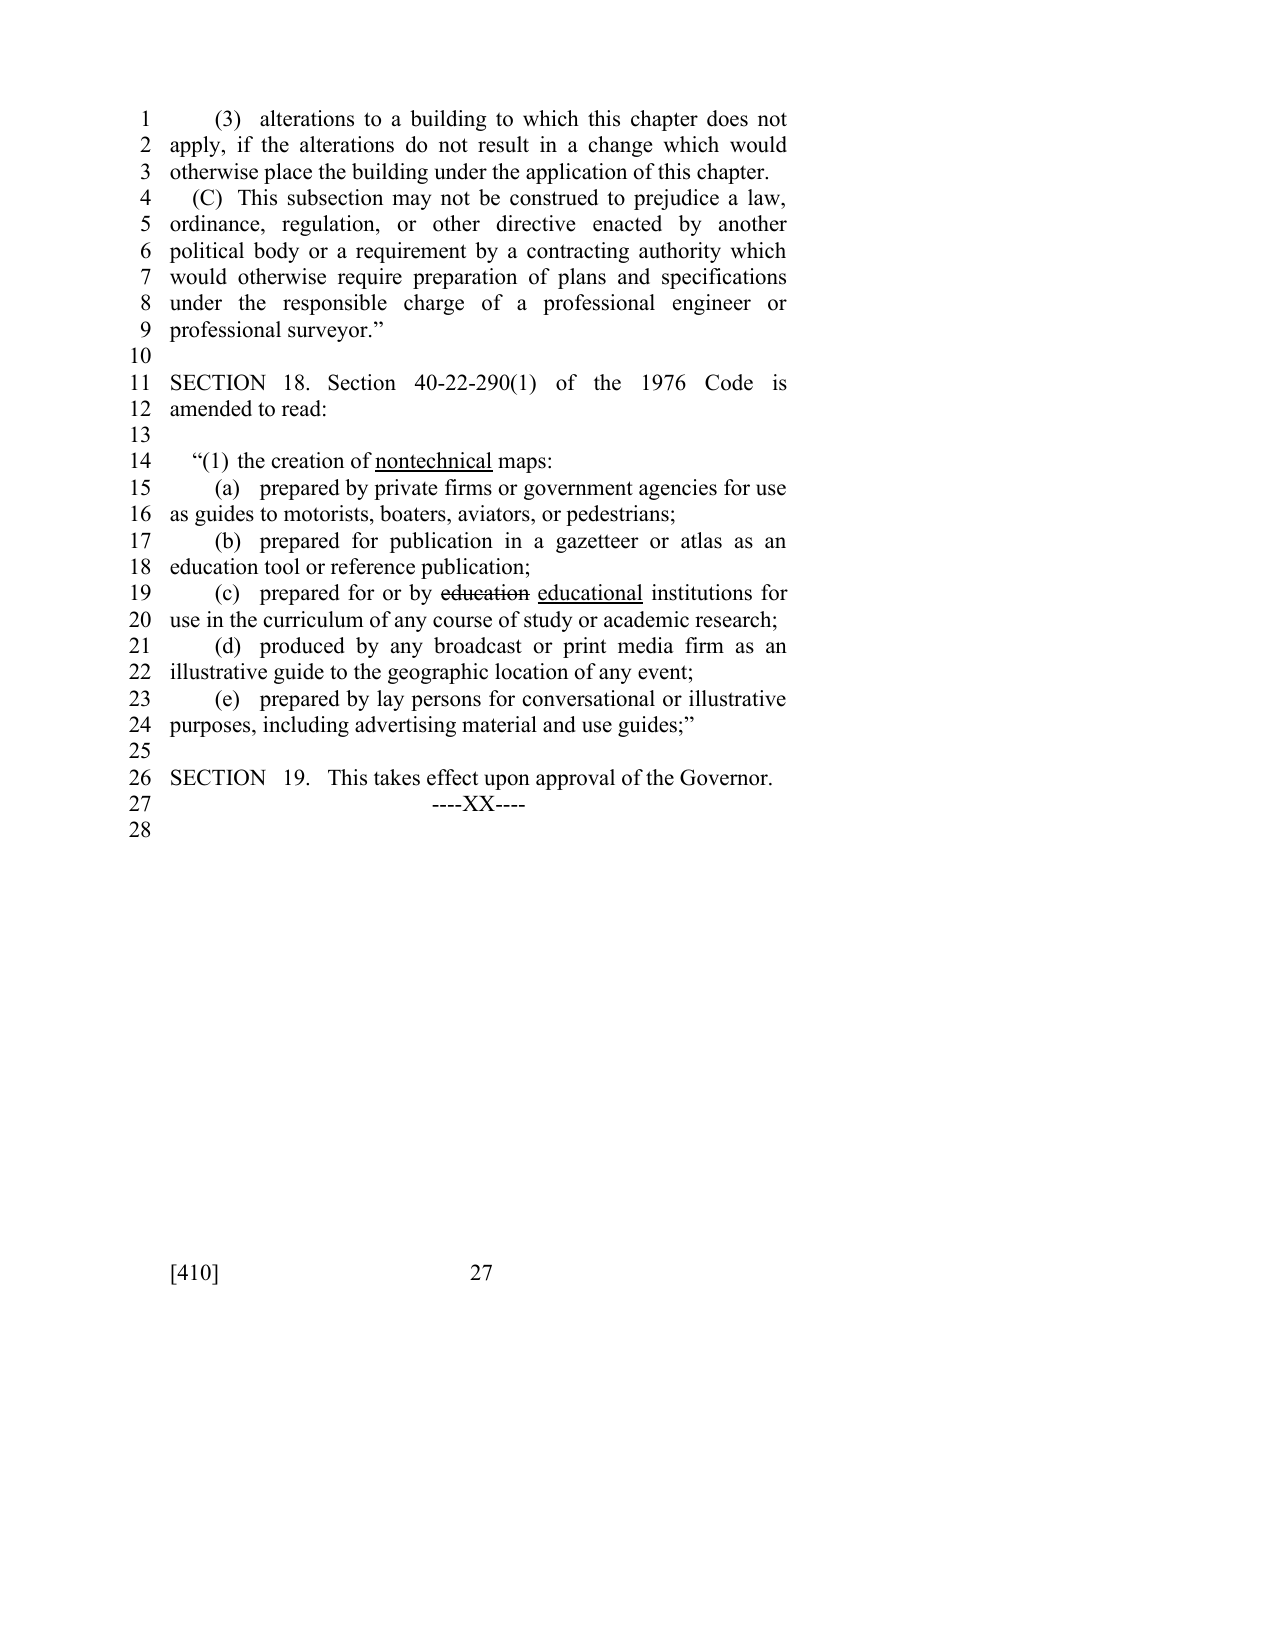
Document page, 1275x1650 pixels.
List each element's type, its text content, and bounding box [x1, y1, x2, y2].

text (b) prepared for publication in a gazetteer or atlas as an education tool or reference publication; [169, 527, 787, 579]
text (a) prepared by private firms or government agencies for use as guides to motorists, boaters, aviators, or pedestrians; [169, 474, 787, 527]
text ----XX---- [169, 790, 787, 817]
text SECTION 18. Section 40-22-290(1) of the 1976 Code is amended to read: [169, 368, 787, 421]
text SECTION 19. This takes effect upon approval of the Governor. [169, 764, 787, 790]
text (c) prepared for or by education educational institutions for use in the curriculum of any course of study or academic research; [169, 579, 787, 632]
text (d) produced by any broadcast or print media firm as an illustrative guide to the geographic location of any event; [169, 632, 787, 685]
text “(1) the creation of nontechnical maps: [169, 448, 787, 474]
text (e) prepared by lay persons for conversational or illustrative purposes, including advertising material and use guides;” [169, 685, 787, 737]
text (3) alterations to a building to which this chapter does not apply, if the alterations do not result in a change which would otherwise place the building under the application of this chapter. [169, 105, 787, 184]
text (C) This subsection may not be construed to prejudice a law, ordinance, regulation, or other directive enacted by another political body or a requirement by a contracting authority which would otherwise require preparation of plans and specifications under the responsible charge of a professional engineer or professional surveyor.” [169, 184, 787, 342]
